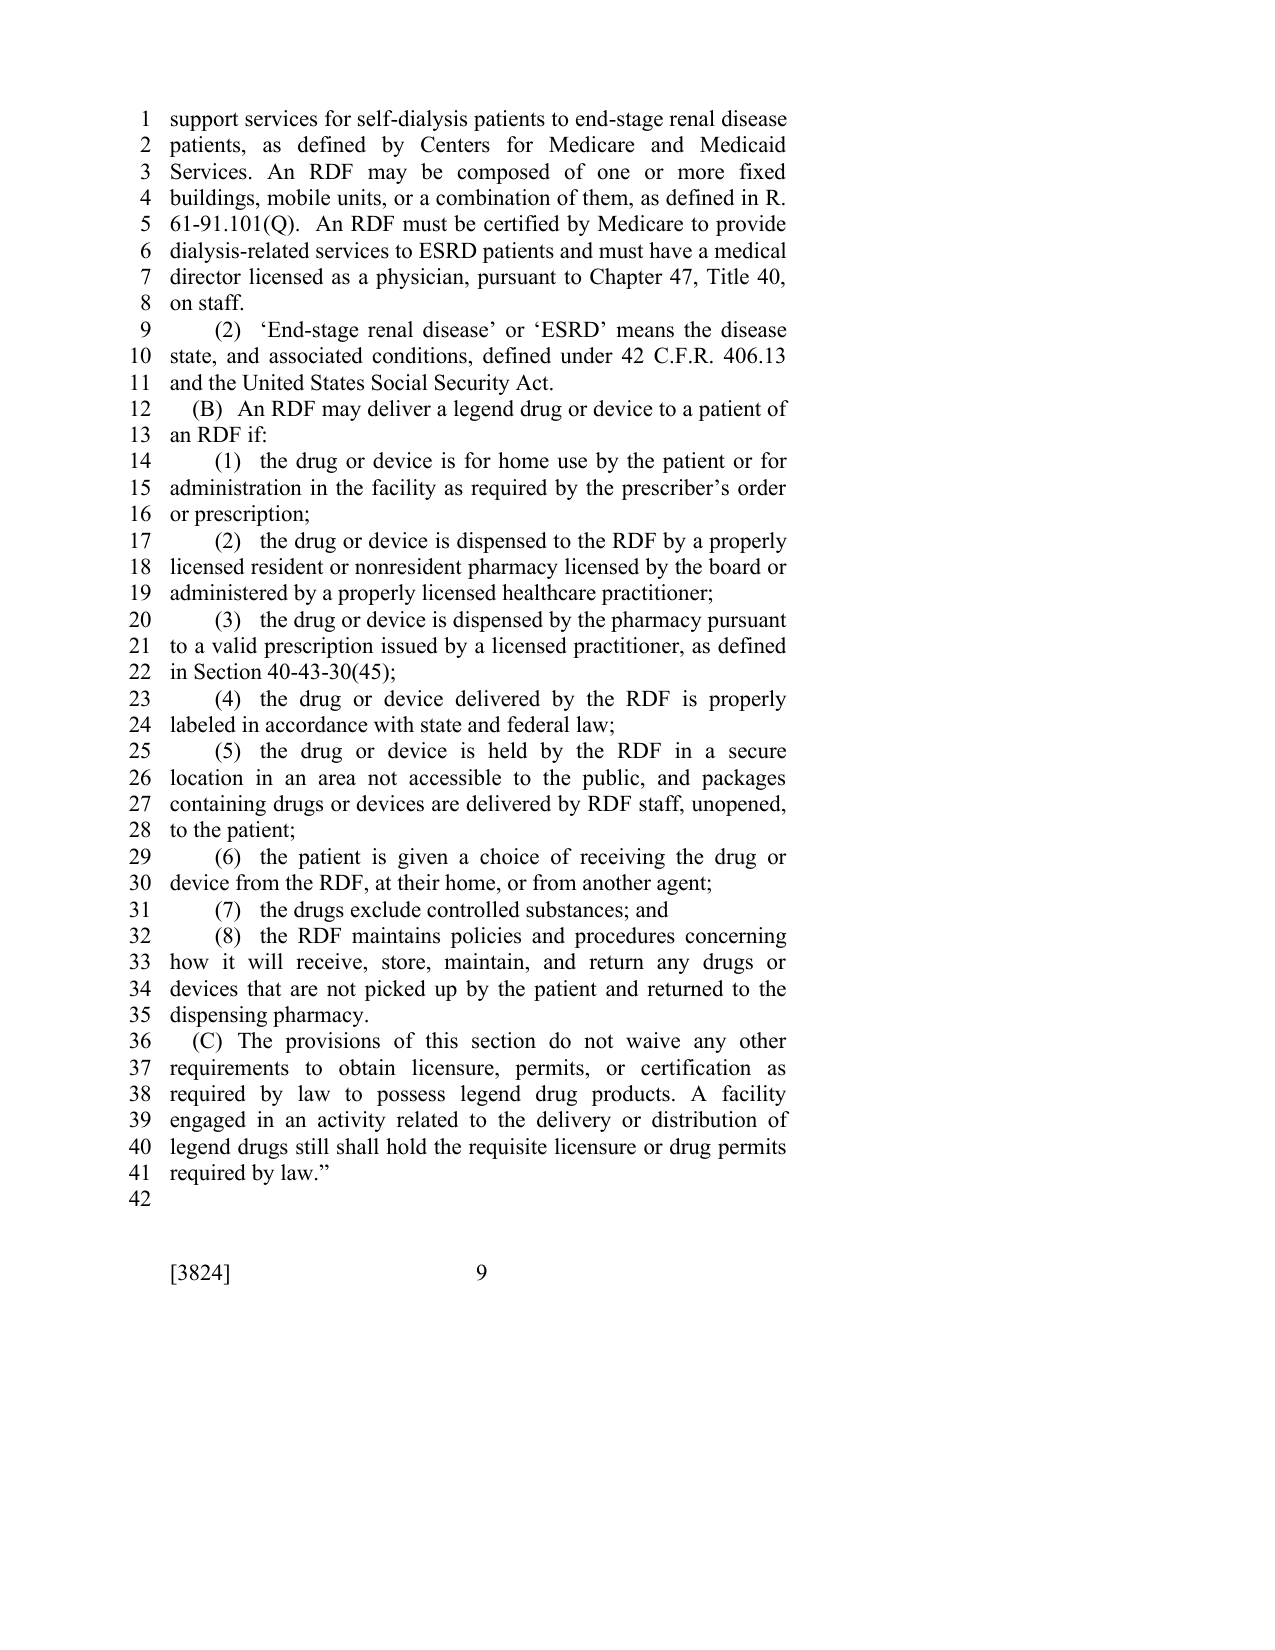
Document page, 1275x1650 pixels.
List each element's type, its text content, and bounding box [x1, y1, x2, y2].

text (2) the drug or device is dispensed to the RDF by a properly licensed resident or nonresident pharmacy licensed by the board or administered by a properly licensed healthcare practitioner; [169, 527, 787, 606]
text (4) the drug or device delivered by the RDF is properly labeled in accordance with state and federal law; [169, 685, 787, 737]
text (3) the drug or device is dispensed by the pharmacy pursuant to a valid prescription issued by a licensed practitioner, as defined in Section 40-43-30(45); [169, 606, 787, 685]
text (5) the drug or device is held by the RDF in a secure location in an area not accessible to the public, and packages containing drugs or devices are delivered by RDF staff, unopened, to the patient; [169, 737, 787, 843]
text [169, 105, 787, 316]
text (1) the drug or device is for home use by the patient or for administration in the facility as required by the prescriber’s order or prescription; [169, 448, 787, 527]
text (2) ‘End-stage renal disease’ or ‘ESRD’ means the disease state, and associated conditions, defined under 42 C.F.R. 406.13 and the United States Social Security Act. [169, 316, 787, 395]
text (B) An RDF may deliver a legend drug or device to a patient of an RDF if: [169, 395, 787, 448]
text (8) the RDF maintains policies and procedures concerning how it will receive, store, maintain, and return any drugs or devices that are not picked up by the patient and returned to the dispensing pharmacy. [169, 922, 787, 1027]
text (C) The provisions of this section do not waive any other requirements to obtain licensure, permits, or certification as required by law to possess legend drug products. A facility engaged in an activity related to the delivery or distribution of legend drugs still shall hold the requisite licensure or drug permits required by law.” [169, 1027, 787, 1186]
text (6) the patient is given a choice of receiving the drug or device from the RDF, at their home, or from another agent; [169, 843, 787, 896]
text (7) the drugs exclude controlled substances; and [169, 896, 787, 922]
